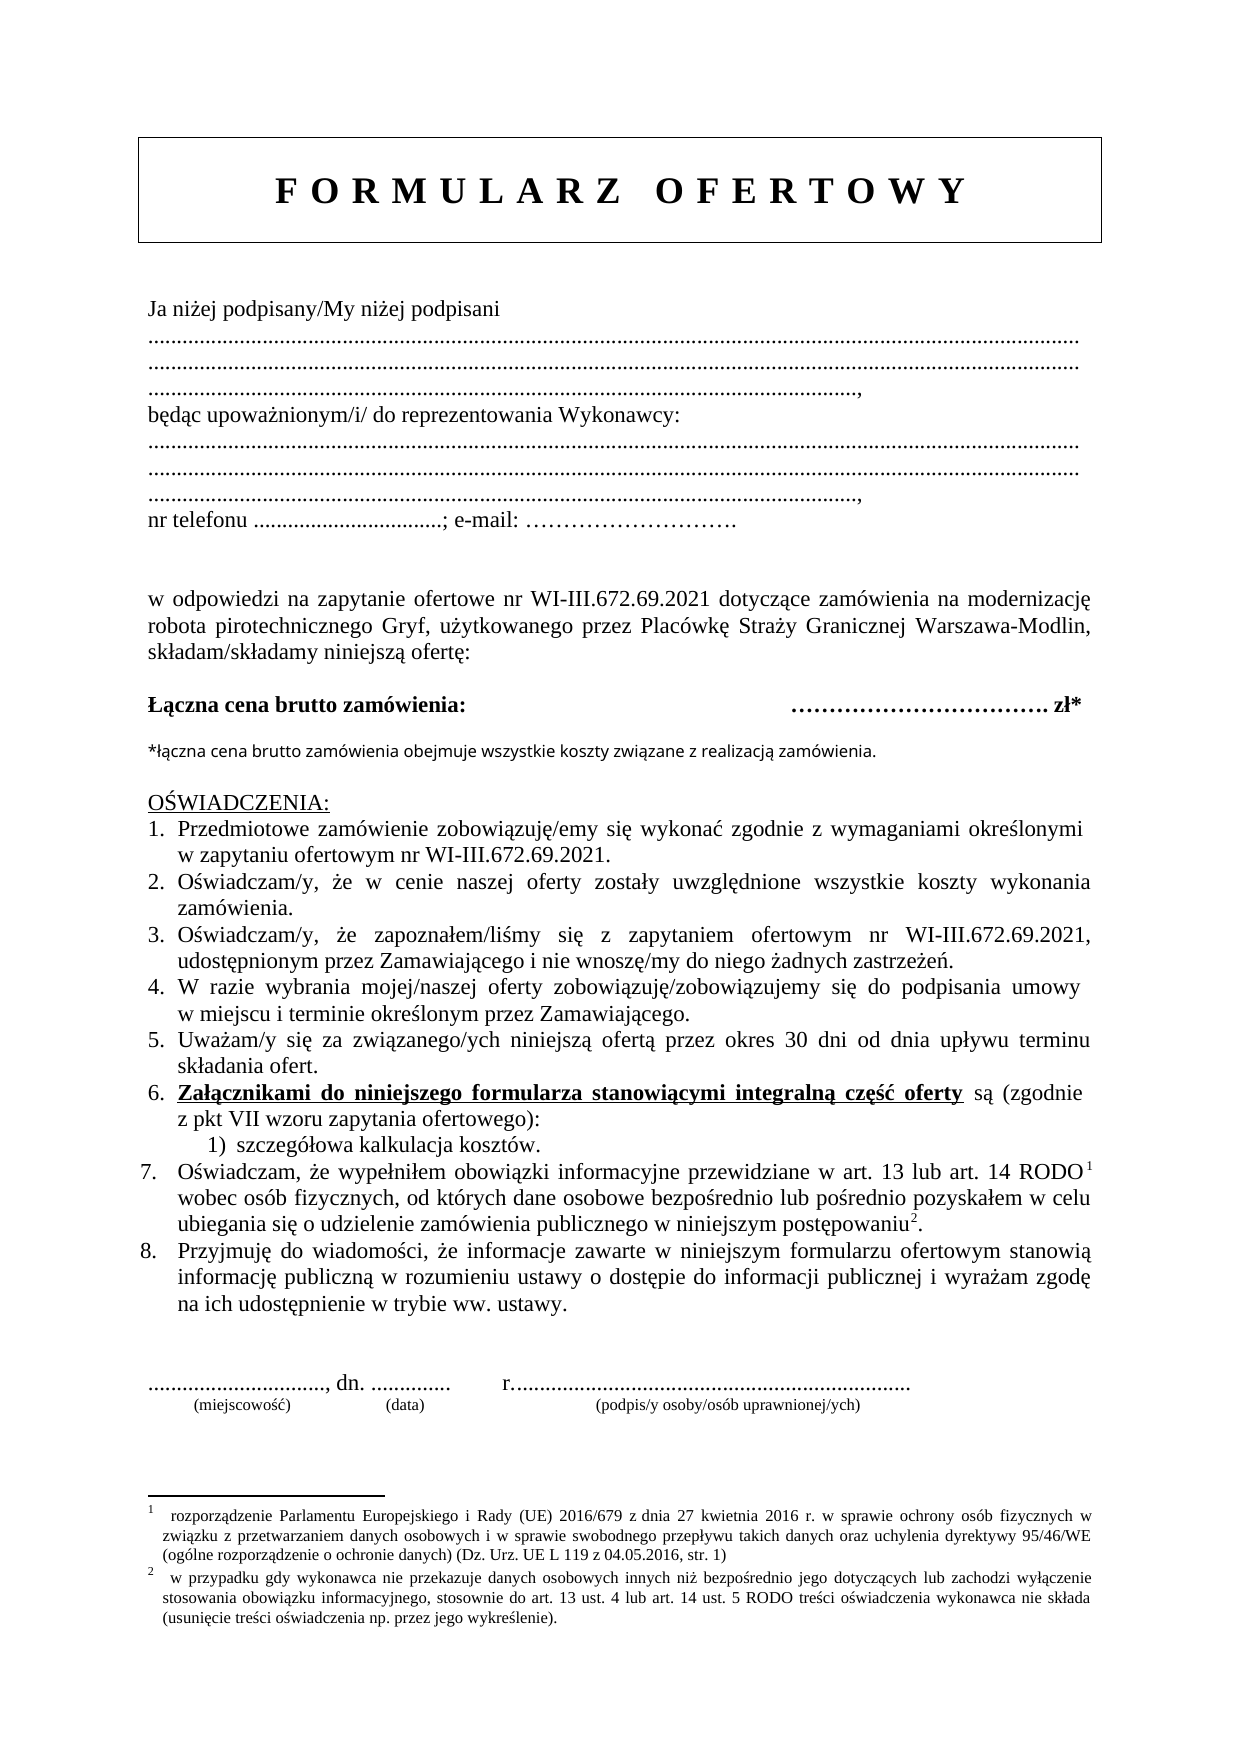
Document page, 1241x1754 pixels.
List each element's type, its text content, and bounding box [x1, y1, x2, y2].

list Oświadczam, że wypełniłem obowiązki informacyjne przewidziane w art. 13 lub art. 14 RODO wobec osób fizycznych, od których dane osobowe bezpośrednio lub pośrednio pozyskałem w celu ubiegania się o udzielenie zamówienia publicznego w niniejszym postępowaniu. [140, 1158, 1092, 1237]
list Uważam/y się za związanego/ych niniejszą ofertą przez okres 30 dni od dnia upływu terminu składania ofert. [148, 1026, 1092, 1079]
text FORMULARZ OFERTOWY [148, 168, 1092, 212]
text (miejscowość) (data) (podpis/y osoby/osób uprawnionej/ych) [148, 1395, 1092, 1414]
text OŚWIADCZENIA: [148, 789, 1092, 815]
text ................................................................................................................................................................... [148, 322, 1092, 348]
list Oświadczam/y, że zapoznałem/liśmy się z zapytaniem ofertowym nr WI-III.672.69.2021, udostępnionym przez Zamawiającego i nie wnoszę/my do niego żadnych zastrzeżeń. [148, 921, 1092, 973]
list Przyjmuję do wiadomości, że informacje zawarte w niniejszym formularzu ofertowym stanowią informację publiczną w rozumieniu ustawy o dostępie do informacji publicznej i wyrażam zgodę na ich udostępnienie w trybie ww. ustawy. [140, 1237, 1092, 1316]
list szczegółowa kalkulacja kosztów. [207, 1131, 1092, 1158]
text w odpowiedzi na zapytanie ofertowe nr WI-III.672.69.2021 dotyczące zamówienia na modernizację robota pirotechnicznego Gryf, użytkowanego przez Placówkę Straży Granicznej Warszawa-Modlin, składam/składamy niniejszą ofertę: [148, 585, 1092, 664]
text ............................................................................................................................, [148, 480, 1092, 506]
text będąc upoważnionym/i/ do reprezentowania Wykonawcy: [148, 401, 1092, 427]
text ................................................................................................................................................................... [148, 453, 1092, 480]
text Ja niżej podpisany/My niżej podpisani [148, 295, 1092, 322]
text ..............................., dn. .............. r. ..................................................................... [148, 1369, 1092, 1395]
text Łączna cena brutto zamówienia: ……………………………. zł* [148, 691, 1092, 717]
text ................................................................................................................................................................... [148, 427, 1092, 453]
text *łączna cena brutto zamówienia obejmuje wszystkie koszty związane z realizacją zamówienia. [148, 740, 1092, 762]
list W razie wybrania mojej/naszej oferty zobowiązuję/zobowiązujemy się do podpisania umowy w miejscu i terminie określonym przez Zamawiającego. [148, 973, 1092, 1026]
list Załącznikami do niniejszego formularza stanowiącymi integralną część oferty są (zgodnie z pkt VII wzoru zapytania ofertowego): [148, 1079, 1092, 1131]
text ............................................................................................................................, [148, 374, 1092, 401]
list Przedmiotowe zamówienie zobowiązuję/emy się wykonać zgodnie z wymaganiami określonymi w zapytaniu ofertowym nr WI-III.672.69.2021. [148, 815, 1092, 868]
text nr telefonu .................................; e-mail: ………………………. [148, 506, 1092, 533]
list Oświadczam/y, że w cenie naszej oferty zostały uwzględnione wszystkie koszty wykonania zamówienia. [148, 868, 1092, 921]
text ................................................................................................................................................................... [148, 348, 1092, 374]
